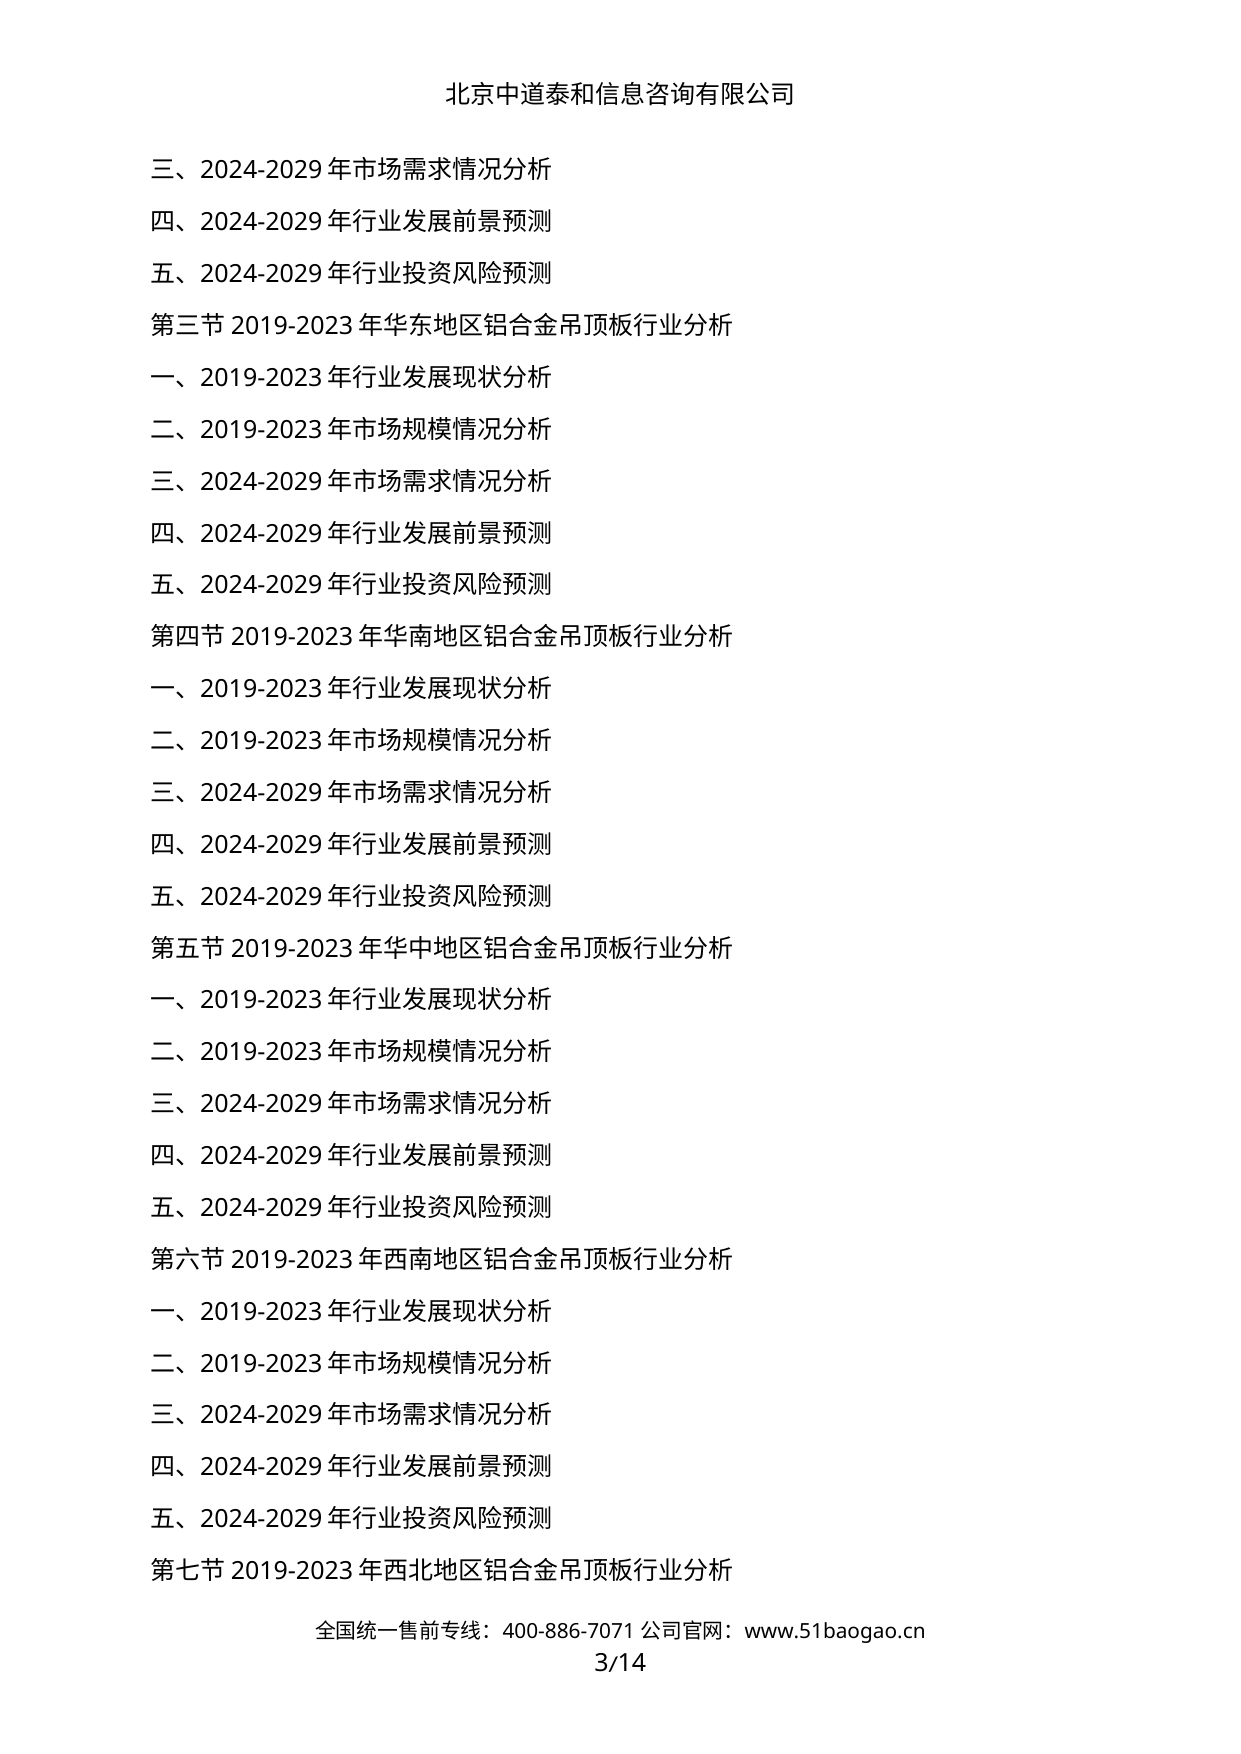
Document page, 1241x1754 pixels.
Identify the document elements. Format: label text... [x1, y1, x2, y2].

text 一、2019-2023年行业发展现状分析 [150, 357, 1090, 394]
text 三、2024-2029年市场需求情况分析 [150, 1084, 1090, 1120]
text 三、2024-2029年市场需求情况分析 [150, 1395, 1090, 1431]
text 四、2024-2029年行业发展前景预测 [150, 1447, 1090, 1483]
text 五、2024-2029年行业投资风险预测 [150, 1187, 1090, 1224]
text 第七节 2019-2023年西北地区铝合金吊顶板行业分析 [150, 1551, 1090, 1587]
text 一、2019-2023年行业发展现状分析 [150, 980, 1090, 1016]
text 五、2024-2029年行业投资风险预测 [150, 876, 1090, 912]
text 二、2019-2023年市场规模情况分析 [150, 721, 1090, 757]
text 一、2019-2023年行业发展现状分析 [150, 669, 1090, 705]
text 三、2024-2029年市场需求情况分析 [150, 150, 1090, 186]
text 三、2024-2029年市场需求情况分析 [150, 461, 1090, 497]
text 二、2019-2023年市场规模情况分析 [150, 1032, 1090, 1068]
text 第三节 2019-2023年华东地区铝合金吊顶板行业分析 [150, 306, 1090, 342]
text 四、2024-2029年行业发展前景预测 [150, 1136, 1090, 1172]
text 第四节 2019-2023年华南地区铝合金吊顶板行业分析 [150, 617, 1090, 653]
text 一、2019-2023年行业发展现状分析 [150, 1291, 1090, 1327]
text 四、2024-2029年行业发展前景预测 [150, 202, 1090, 238]
text 四、2024-2029年行业发展前景预测 [150, 824, 1090, 861]
text 五、2024-2029年行业投资风险预测 [150, 1499, 1090, 1535]
text 五、2024-2029年行业投资风险预测 [150, 254, 1090, 290]
text 第六节 2019-2023年西南地区铝合金吊顶板行业分析 [150, 1239, 1090, 1276]
text 四、2024-2029年行业发展前景预测 [150, 513, 1090, 549]
text 五、2024-2029年行业投资风险预测 [150, 565, 1090, 601]
text 二、2019-2023年市场规模情况分析 [150, 1343, 1090, 1379]
text 第五节 2019-2023年华中地区铝合金吊顶板行业分析 [150, 928, 1090, 964]
text 二、2019-2023年市场规模情况分析 [150, 409, 1090, 446]
text 三、2024-2029年市场需求情况分析 [150, 772, 1090, 809]
